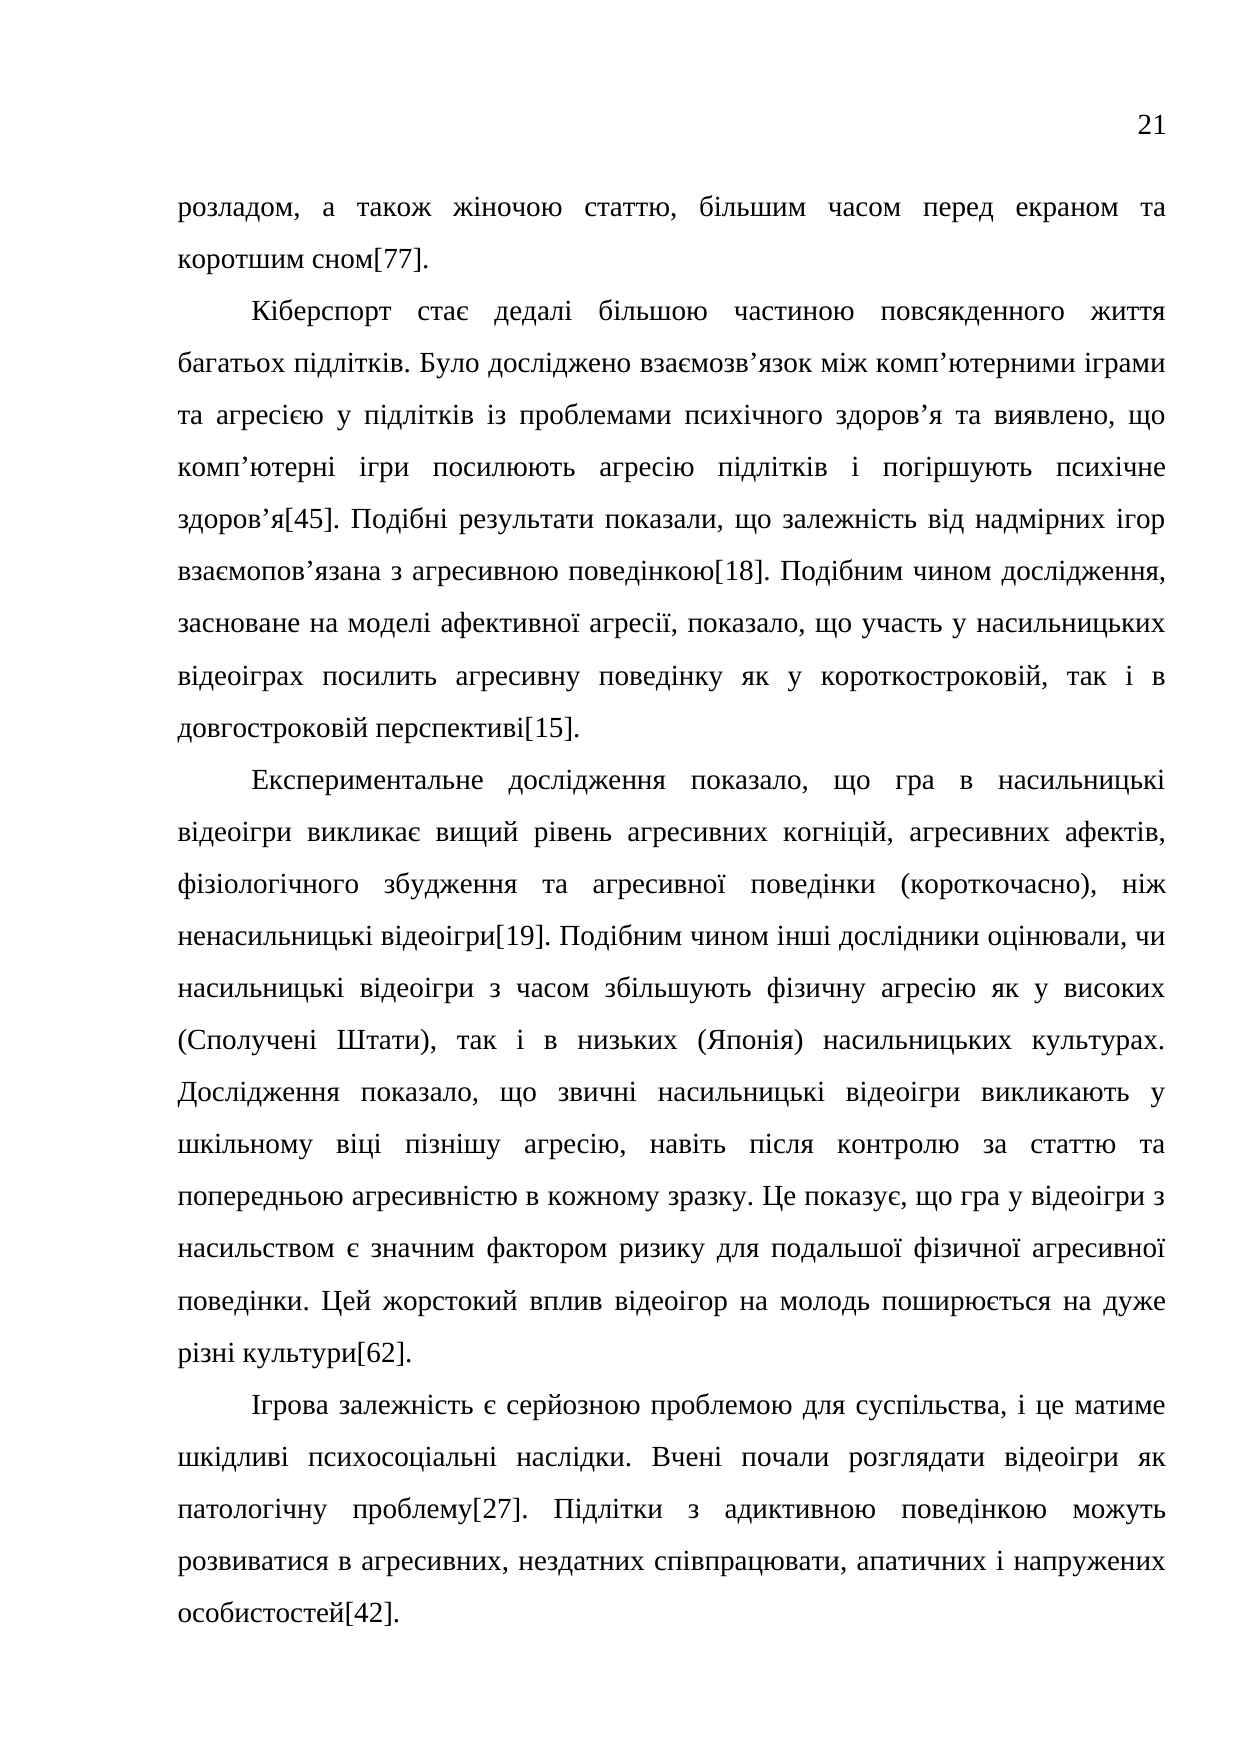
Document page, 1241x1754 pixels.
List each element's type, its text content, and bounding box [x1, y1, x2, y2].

text Кіберспорт стає дедалі більшою частиною повсякденного життя багатьох підлітків. Було досліджено взаємозв’язок між комп’ютерними іграми та агресією у підлітків із проблемами психічного здоров’я та виявлено, що комп’ютерні ігри посилюють агресію підлітків і погіршують психічне здоров’я[45]. Подібні результати показали, що залежність від надмірних ігор взаємопов’язана з агресивною поведінкою[18]. Подібним чином дослідження, засноване на моделі афективної агресії, показало, що участь у насильницьких відеоіграх посилить агресивну поведінку як у короткостроковій, так і в довгостроковій перспективі[15]. [177, 279, 1167, 747]
text Експериментальне дослідження показало, що гра в насильницькі відеоігри викликає вищий рівень агресивних когніцій, агресивних афектів, фізіологічного збудження та агресивної поведінки (короткочасно), ніж ненасильницькі відеоігри[19]. Подібним чином інші дослідники оцінювали, чи насильницькі відеоігри з часом збільшують фізичну агресію як у високих (Сполучені Штати), так і в низьких (Японія) насильницьких культурах. Дослідження показало, що звичні насильницькі відеоігри викликають у шкільному віці пізнішу агресію, навіть після контролю за статтю та попередньою агресивністю в кожному зразку. Це показує, що гра у відеоігри з насильством є значним фактором ризику для подальшої фізичної агресивної поведінки. Цей жорстокий вплив відеоігор на молодь поширюється на дуже різні культури[62]. [177, 747, 1167, 1372]
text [177, 174, 1167, 279]
text Ігрова залежність є серйозною проблемою для суспільства, і це матиме шкідливі психосоціальні наслідки. Вчені почали розглядати відеоігри як патологічну проблему[27]. Підлітки з адиктивною поведінкою можуть розвиватися в агресивних, нездатних співпрацювати, апатичних і напружених особистостей[42]. [177, 1372, 1167, 1633]
